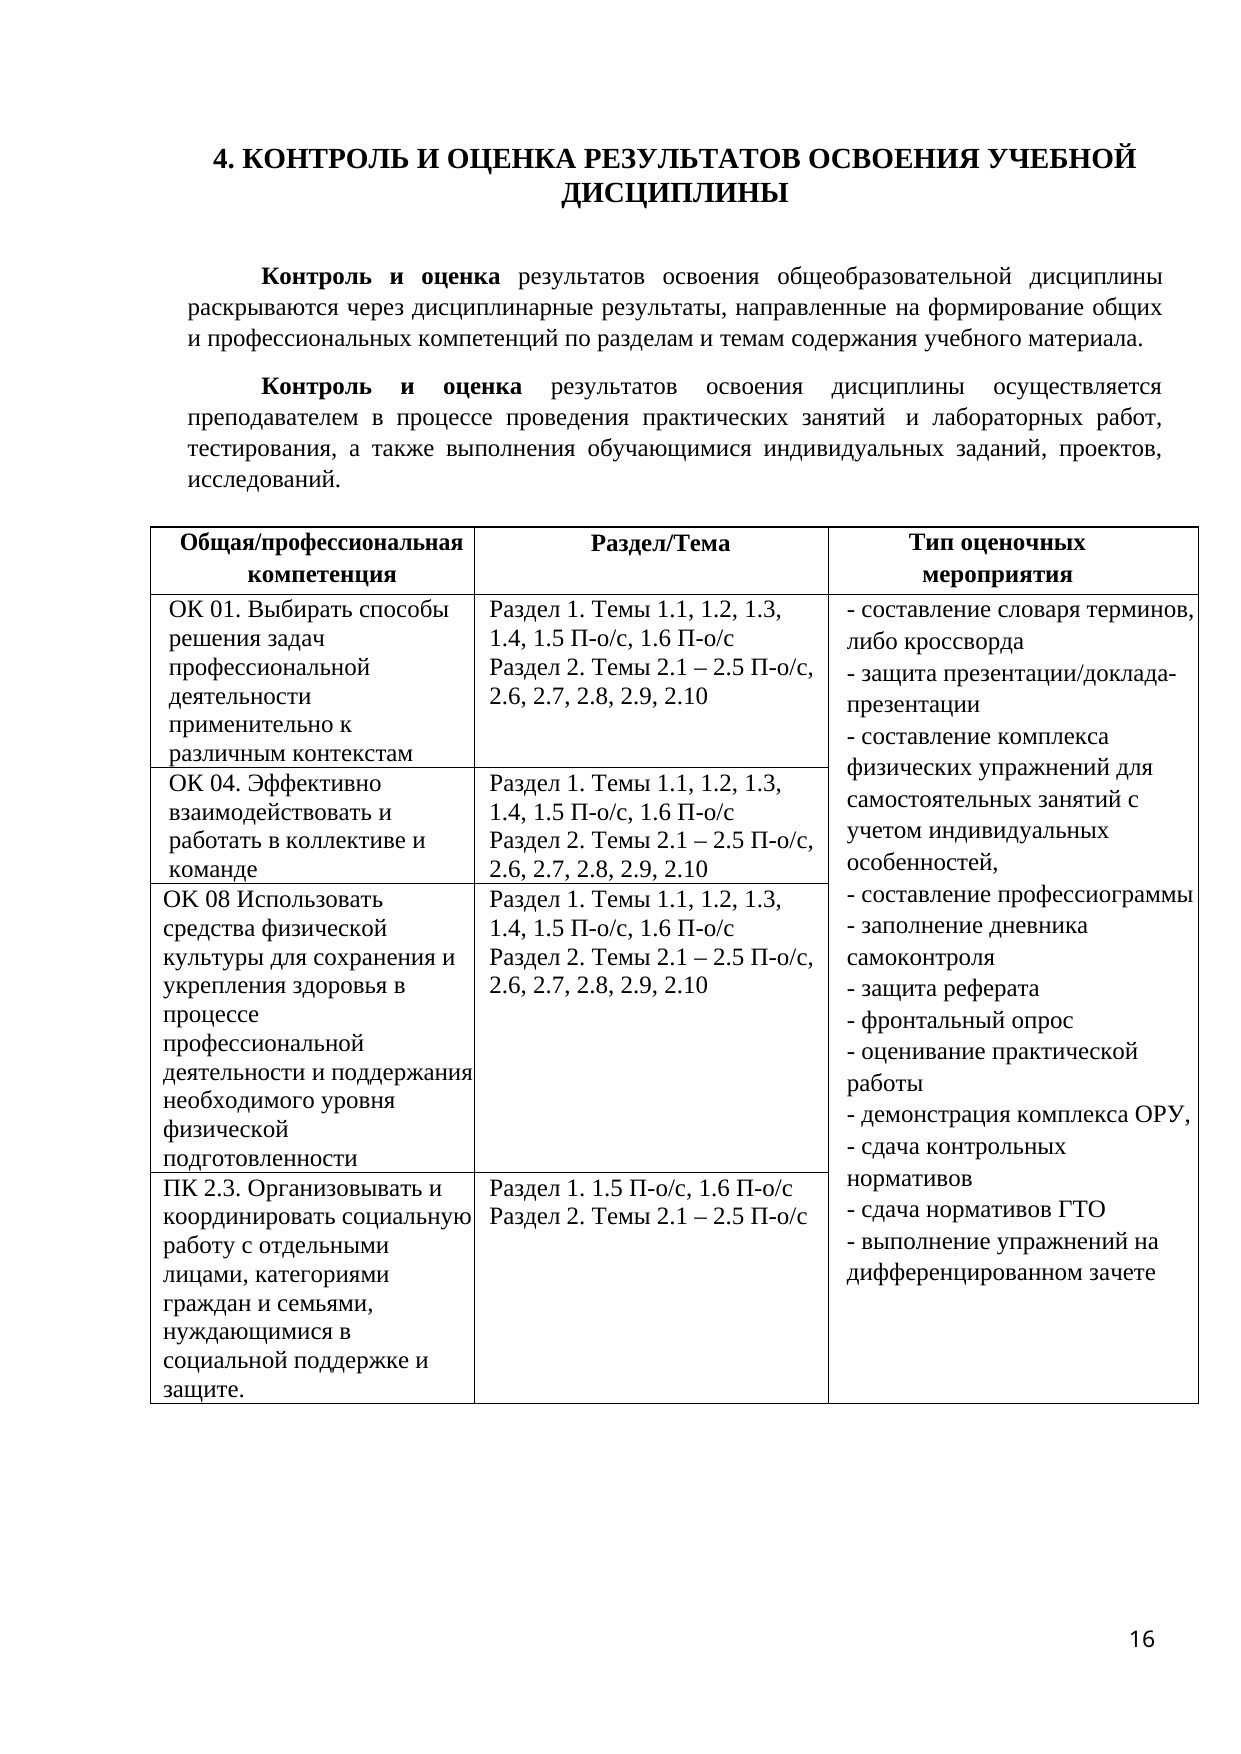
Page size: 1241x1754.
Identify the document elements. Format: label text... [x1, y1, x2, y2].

text Контроль и оценка результатов освоения общеобразовательной дисциплины раскрываются через дисциплинарные результаты, направленные на формирование общих и профессиональных компетенций по разделам и темам содержания учебного материала. [187, 261, 1163, 352]
table_cell ОК 04. Эффективно взаимодействовать и работать в коллективе и команде [151, 768, 474, 883]
table_cell Раздел 1. Темы 1.1, 1.2, 1.3, 1.4, 1.5 П-о/с, 1.6 П-о/с Раздел 2. Темы 2.1 – 2.5 П-о/с, 2.6, 2.7, 2.8, 2.9, 2.10 [475, 884, 828, 1172]
table_cell - составление словаря терминов, либо кроссворда - защита презентации/доклада- презентации - составление комплекса физических упражнений для самостоятельных занятий с учетом индивидуальных особенностей, - составление профессиограммы - заполнение дневника самоконтроля - защита реферата - фронтальный опрос - оценивание практической работы - демонстрация комплекса ОРУ, - сдача контрольных нормативов - сдача нормативов ГТО - выполнение упражнений на дифференцированном зачете [829, 595, 1198, 1403]
table_header Общая/профессиональная компетенция [151, 528, 474, 593]
table_cell Раздел 1. Темы 1.1, 1.2, 1.3, 1.4, 1.5 П-о/с, 1.6 П-о/с Раздел 2. Темы 2.1 – 2.5 П-о/с, 2.6, 2.7, 2.8, 2.9, 2.10 [475, 595, 828, 767]
text Контроль и оценка результатов освоения дисциплины осуществляется преподавателем в процессе проведения практических занятий и лабораторных работ, тестирования, а также выполнения обучающимися индивидуальных заданий, проектов, исследований. [187, 371, 1162, 493]
table_cell OK 08 Использовать средства физической культуры для сохранения и укрепления здоровья в процессе профессиональной деятельности и поддержания необходимого уровня физической подготовленности [151, 884, 474, 1172]
table_cell Раздел 1. 1.5 П-о/с, 1.6 П-о/с Раздел 2. Темы 2.1 – 2.5 П-о/с [475, 1173, 828, 1403]
table_cell Раздел 1. Темы 1.1, 1.2, 1.3, 1.4, 1.5 П-о/с, 1.6 П-о/с Раздел 2. Темы 2.1 – 2.5 П-о/с, 2.6, 2.7, 2.8, 2.9, 2.10 [475, 768, 828, 883]
table_cell ОК 01. Выбирать способы решения задач профессиональной деятельности применительно к различным контекстам [151, 595, 474, 767]
table_cell ПК 2.3. Организовывать и координировать социальную работу с отдельными лицами, категориями граждан и семьями, нуждающимися в социальной поддержке и защите. [151, 1173, 474, 1403]
text 4. КОНТРОЛЬ И ОЦЕНКА РЕЗУЛЬТАТОВ ОСВОЕНИЯ УЧЕБНОЙ ДИСЦИПЛИНЫ [213, 142, 1139, 209]
table_header Тип оценочных мероприятия [829, 528, 1198, 593]
table_header Раздел/Тема [475, 528, 828, 593]
